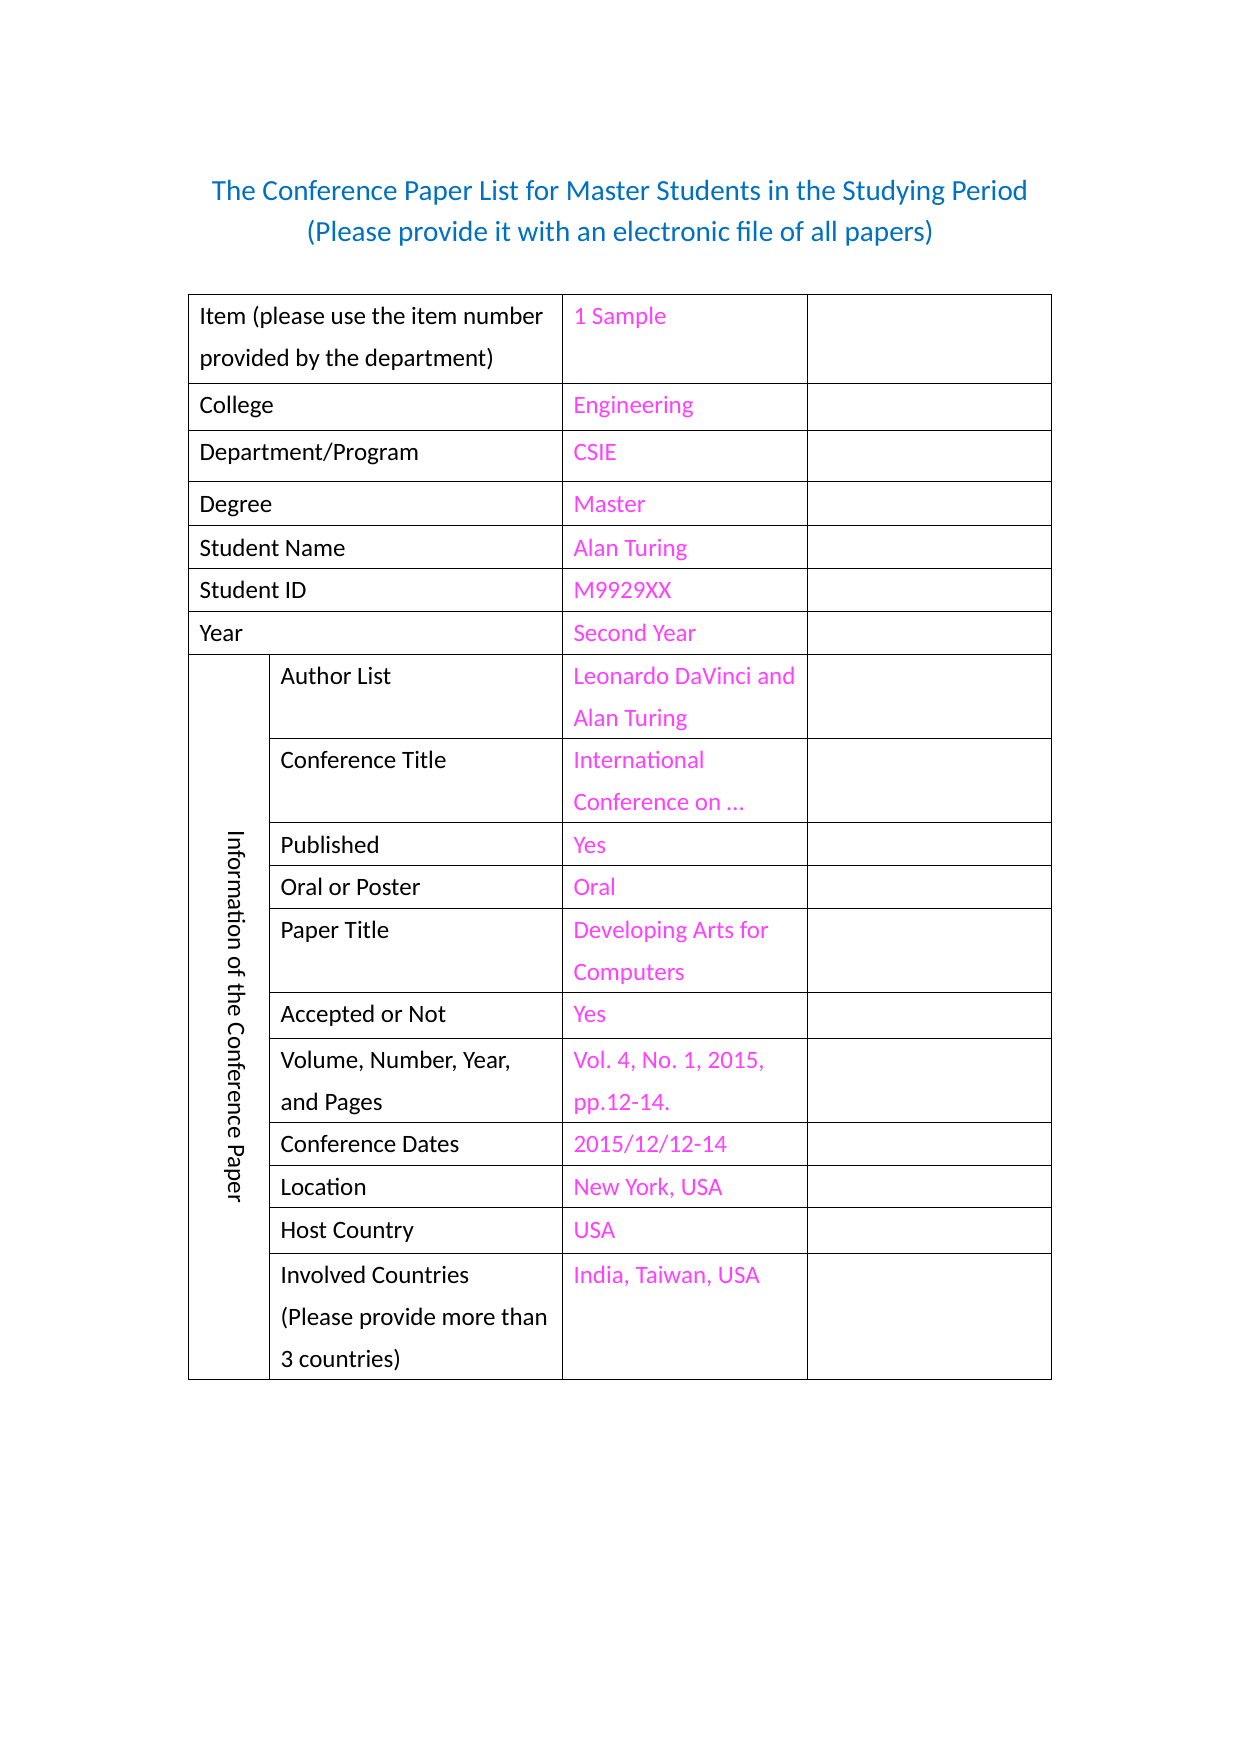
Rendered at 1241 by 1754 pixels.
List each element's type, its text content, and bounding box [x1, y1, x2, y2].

table_cell Student ID [189, 569, 562, 611]
table_cell [808, 384, 1051, 430]
table_cell [808, 431, 1051, 481]
table_cell Involved Countries (Please provide more than 3 countries) [270, 1254, 562, 1379]
table_cell CSIE [563, 431, 807, 481]
table_cell Master [563, 482, 807, 525]
table_cell International Conference on … [563, 739, 807, 822]
table_cell [808, 526, 1051, 568]
table_cell [808, 739, 1051, 822]
table_cell Vol. 4, No. 1, 2015, pp.12-14. [563, 1039, 807, 1122]
table_cell Yes [563, 823, 807, 865]
table_cell [808, 569, 1051, 611]
table_cell [808, 823, 1051, 865]
table_cell Location [270, 1166, 562, 1207]
table_cell Second Year [563, 612, 807, 653]
table_header Item (please use the item number provided by the department) [189, 295, 562, 383]
table_cell [808, 1254, 1051, 1379]
text The Conference Paper List for Master Students in the Studying Period [187, 169, 1053, 210]
table_cell Paper Title [270, 909, 562, 992]
table_cell [808, 1208, 1051, 1253]
table_cell [808, 909, 1051, 992]
table_cell Yes [563, 993, 807, 1037]
table_cell 2015/12/12-14 [563, 1123, 807, 1164]
table_cell [808, 1039, 1051, 1122]
table_header [808, 295, 1051, 383]
table_cell [808, 866, 1051, 908]
text (Please provide it with an electronic file of all papers) [187, 210, 1053, 252]
table_cell [808, 1123, 1051, 1164]
table_cell Host Country [270, 1208, 562, 1253]
table_cell Published [270, 823, 562, 865]
table_cell Accepted or Not [270, 993, 562, 1037]
table_cell [808, 1166, 1051, 1207]
table_cell Department/Program [189, 431, 562, 481]
table_cell Author List [270, 655, 562, 738]
table_cell India, Taiwan, USA [563, 1254, 807, 1379]
table_cell Volume, Number, Year, and Pages [270, 1039, 562, 1122]
table_cell [808, 482, 1051, 525]
table_cell Alan Turing [563, 526, 807, 568]
table_cell Student Name [189, 526, 562, 568]
table_cell Conference Dates [270, 1123, 562, 1164]
table_cell Degree [189, 482, 562, 525]
table_cell Year [189, 612, 562, 653]
table_cell Information of the Conference Paper [189, 655, 269, 1379]
table_cell Oral [563, 866, 807, 908]
table_cell New York, USA [563, 1166, 807, 1207]
table_cell [808, 612, 1051, 653]
table_cell Engineering [563, 384, 807, 430]
table_cell Leonardo DaVinci and Alan Turing [563, 655, 807, 738]
table_header 1 Sample [563, 295, 807, 383]
table_cell College [189, 384, 562, 430]
table_cell Conference Title [270, 739, 562, 822]
table_cell Developing Arts for Computers [563, 909, 807, 992]
table_cell [808, 655, 1051, 738]
table_cell [808, 993, 1051, 1037]
table_cell M9929XX [563, 569, 807, 611]
table_cell USA [563, 1208, 807, 1253]
table_cell Oral or Poster [270, 866, 562, 908]
